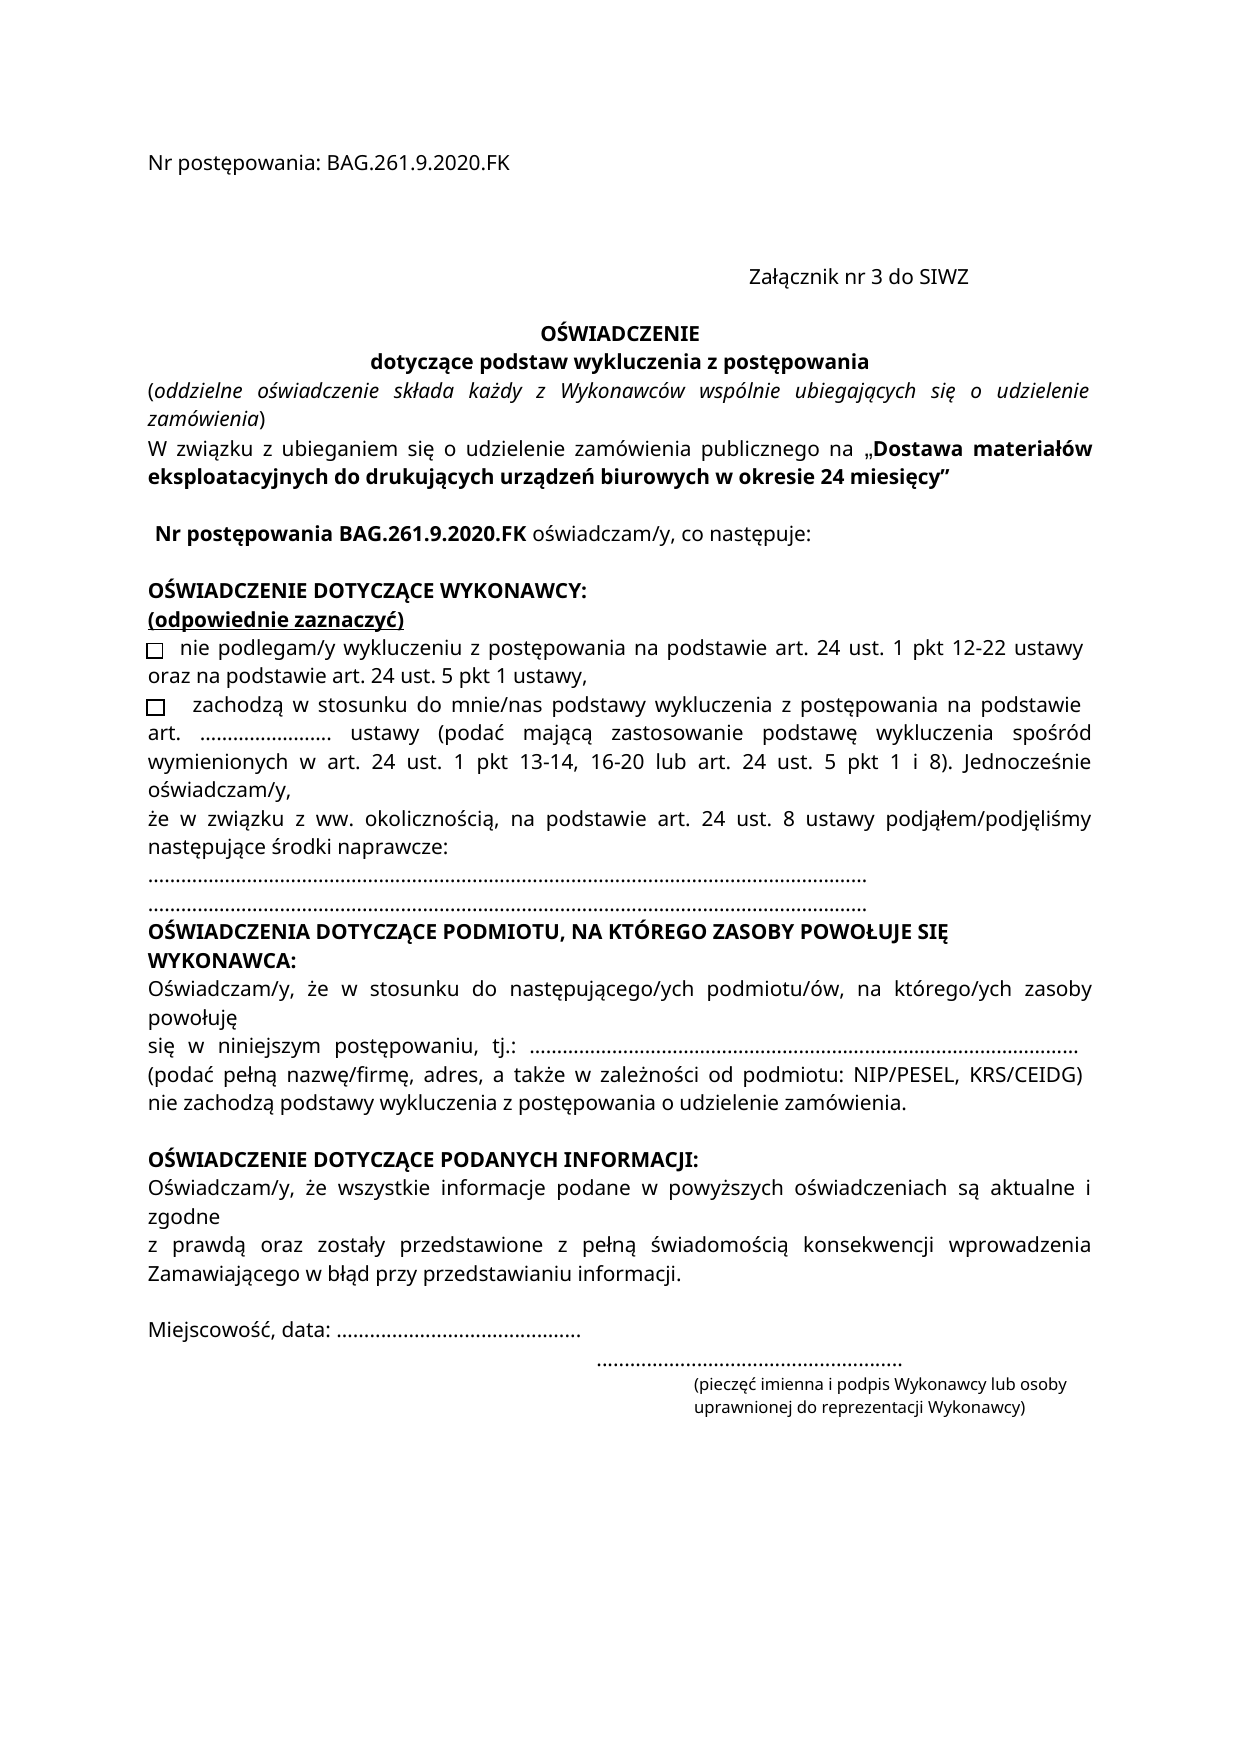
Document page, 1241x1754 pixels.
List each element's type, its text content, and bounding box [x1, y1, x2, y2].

text OŚWIADCZENIE DOTYCZĄCE WYKONAWCY: [148, 576, 1093, 605]
text Załącznik nr 3 do SIWZ [148, 262, 1093, 290]
text zachodzą w stosunku do mnie/nas podstawy wykluczenia z postępowania na podstawie art. …………..………. ustawy (podać mającą zastosowanie podstawę wykluczenia spośród wymienionych w art. 24 ust. 1 pkt 13-14, 16-20 lub art. 24 ust. 5 pkt 1 i 8). Jednocześnie oświadczam/y, że w związku z ww. okolicznością, na podstawie art. 24 ust. 8 ustawy podjąłem/podjęliśmy następujące środki naprawcze: [148, 690, 1093, 861]
text OŚWIADCZENIE DOTYCZĄCE PODANYCH INFORMACJI: [148, 1145, 1093, 1173]
text ………………………………………..………………………………………………………………………… [148, 889, 1093, 917]
text Miejscowość, data: …......................................... [148, 1316, 1093, 1344]
text W związku z ubieganiem się o udzielenie zamówienia publicznego na „Dostawa materiałów eksploatacyjnych do drukujących urządzeń biurowych w okresie 24 miesięcy” [148, 433, 1093, 491]
text Oświadczam/y, że w stosunku do następującego/ych podmiotu/ów, na którego/ych zasoby powołuję się w niniejszym postępowaniu, tj.: ………………………………….…………………………………………………… (podać pełną nazwę/firmę, adres, a także w zależności od podmiotu: NIP/PESEL, KRS/CEIDG) nie zachodzą podstawy wykluczenia z postępowania o udzielenie zamówienia. [148, 974, 1093, 1117]
text OŚWIADCZENIA DOTYCZĄCE PODMIOTU, NA KTÓREGO ZASOBY POWOŁUJE SIĘ WYKONAWCA: [148, 917, 1093, 974]
text dotyczące podstaw wykluczenia z postępowania [148, 347, 1093, 376]
text (odpowiednie zaznaczyć) [148, 605, 1093, 633]
text ....................................................... [103, 1344, 1093, 1372]
text ………………………………………..………………………………………………………………………… [148, 861, 1093, 889]
text (oddzielne oświadczenie składa każdy z Wykonawców wspólnie ubiegających się o udzielenie zamówienia) [148, 376, 1093, 433]
text nie podlegam/y wykluczeniu z postępowania na podstawie art. 24 ust. 1 pkt 12-22 ustawy oraz na podstawie art. 24 ust. 5 pkt 1 ustawy, [148, 633, 1093, 690]
text OŚWIADCZENIE [148, 319, 1093, 347]
text Oświadczam/y, że wszystkie informacje podane w powyższych oświadczeniach są aktualne i zgodne z prawdą oraz zostały przedstawione z pełną świadomością konsekwencji wprowadzenia Zamawiającego w błąd przy przedstawianiu informacji. [148, 1173, 1093, 1287]
text (pieczęć imienna i podpis Wykonawcy lub osoby uprawnionej do reprezentacji Wykonawcy) [694, 1372, 1093, 1418]
text Nr postępowania: BAG.261.9.2020.FK [148, 148, 1093, 176]
text Nr postępowania BAG.261.9.2020.FK oświadczam/y, co następuje: [148, 519, 1093, 548]
